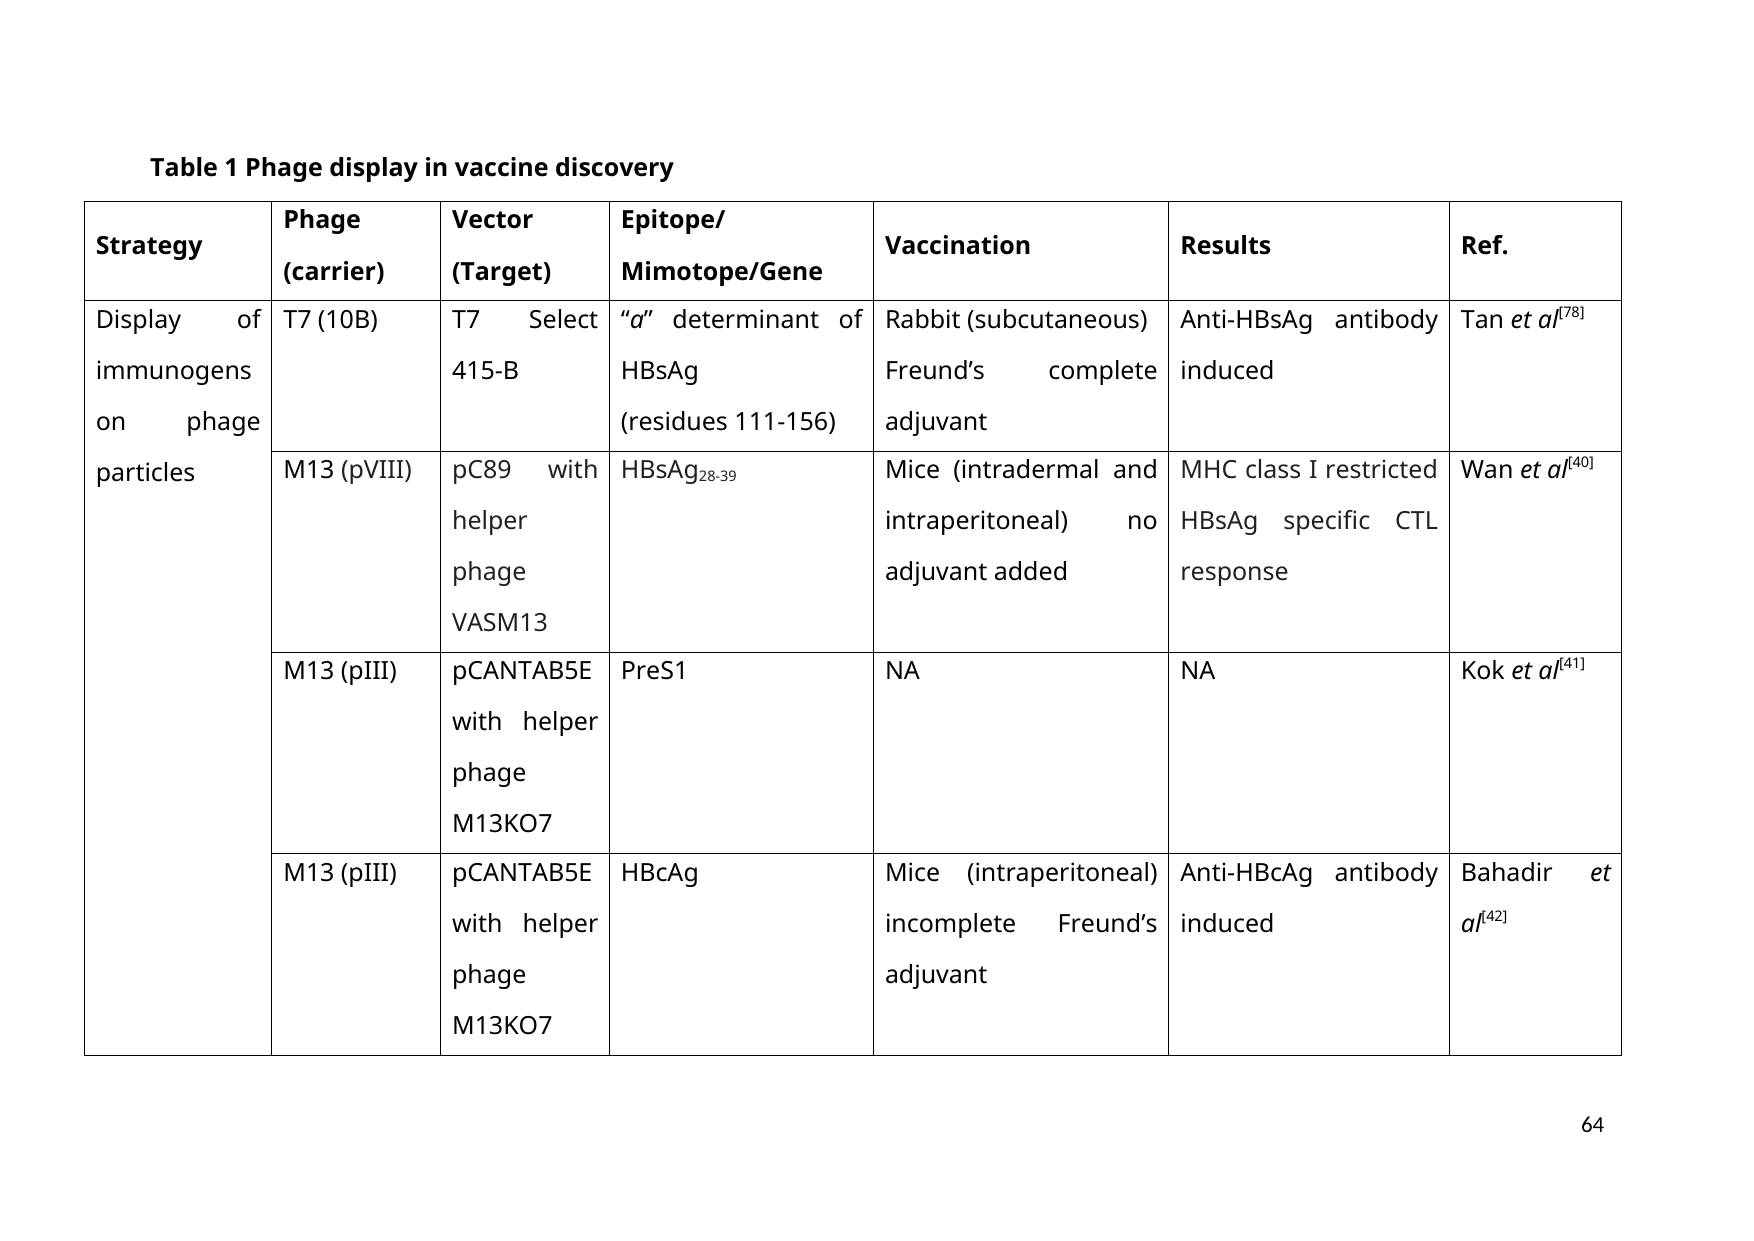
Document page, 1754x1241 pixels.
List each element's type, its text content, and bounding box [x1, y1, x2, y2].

text Table 1 Phage display in vaccine discovery [150, 150, 1604, 184]
table_cell pCANTAB5E with helper phage M13KO7 [441, 653, 609, 853]
table_cell M13 (pIII) [272, 854, 440, 1055]
table_cell Tan et al[78] [1450, 301, 1621, 451]
table_cell PreS1 [610, 653, 873, 853]
table_cell Display of immunogens on phage particles [85, 301, 271, 1055]
table_header Vaccination [874, 202, 1168, 300]
table_cell HBcAg [610, 854, 873, 1055]
table_cell “a” determinant of HBsAg (residues 111-156) [610, 301, 873, 451]
table_cell Wan et al[40] [1450, 452, 1621, 652]
table_header Phage (carrier) [272, 202, 440, 300]
table_cell NA [1169, 653, 1449, 853]
table_cell Kok et al[41] [1450, 653, 1621, 853]
table_cell M13 (pVIII) [272, 452, 440, 652]
table_header Strategy [85, 202, 271, 300]
table_cell HBsAg28-39 [610, 452, 873, 652]
table_cell MHC class I restricted HBsAg specific CTL response [1169, 452, 1449, 652]
table_cell T7 Select 415-B [441, 301, 609, 451]
table_header Epitope/Mimotope/Gene [610, 202, 873, 300]
table_cell M13 (pIII) [272, 653, 440, 853]
table_cell Mice (intraperitoneal) incomplete Freund’s adjuvant [874, 854, 1168, 1055]
table_cell Rabbit (subcutaneous) Freund’s complete adjuvant [874, 301, 1168, 451]
table_cell Anti-HBcAg antibody induced [1169, 854, 1449, 1055]
table_header Ref. [1450, 202, 1621, 300]
table_header Results [1169, 202, 1449, 300]
table_cell pC89 with helper phage VASM13 [441, 452, 609, 652]
table_cell pCANTAB5E with helper phage M13KO7 [441, 854, 609, 1055]
table_cell Anti-HBsAg antibody induced [1169, 301, 1449, 451]
table_cell NA [874, 653, 1168, 853]
table_header Vector (Target) [441, 202, 609, 300]
table_cell Mice (intradermal and intraperitoneal) no adjuvant added [874, 452, 1168, 652]
table_cell Bahadir et al[42] [1450, 854, 1621, 1055]
table_cell T7 (10B) [272, 301, 440, 451]
